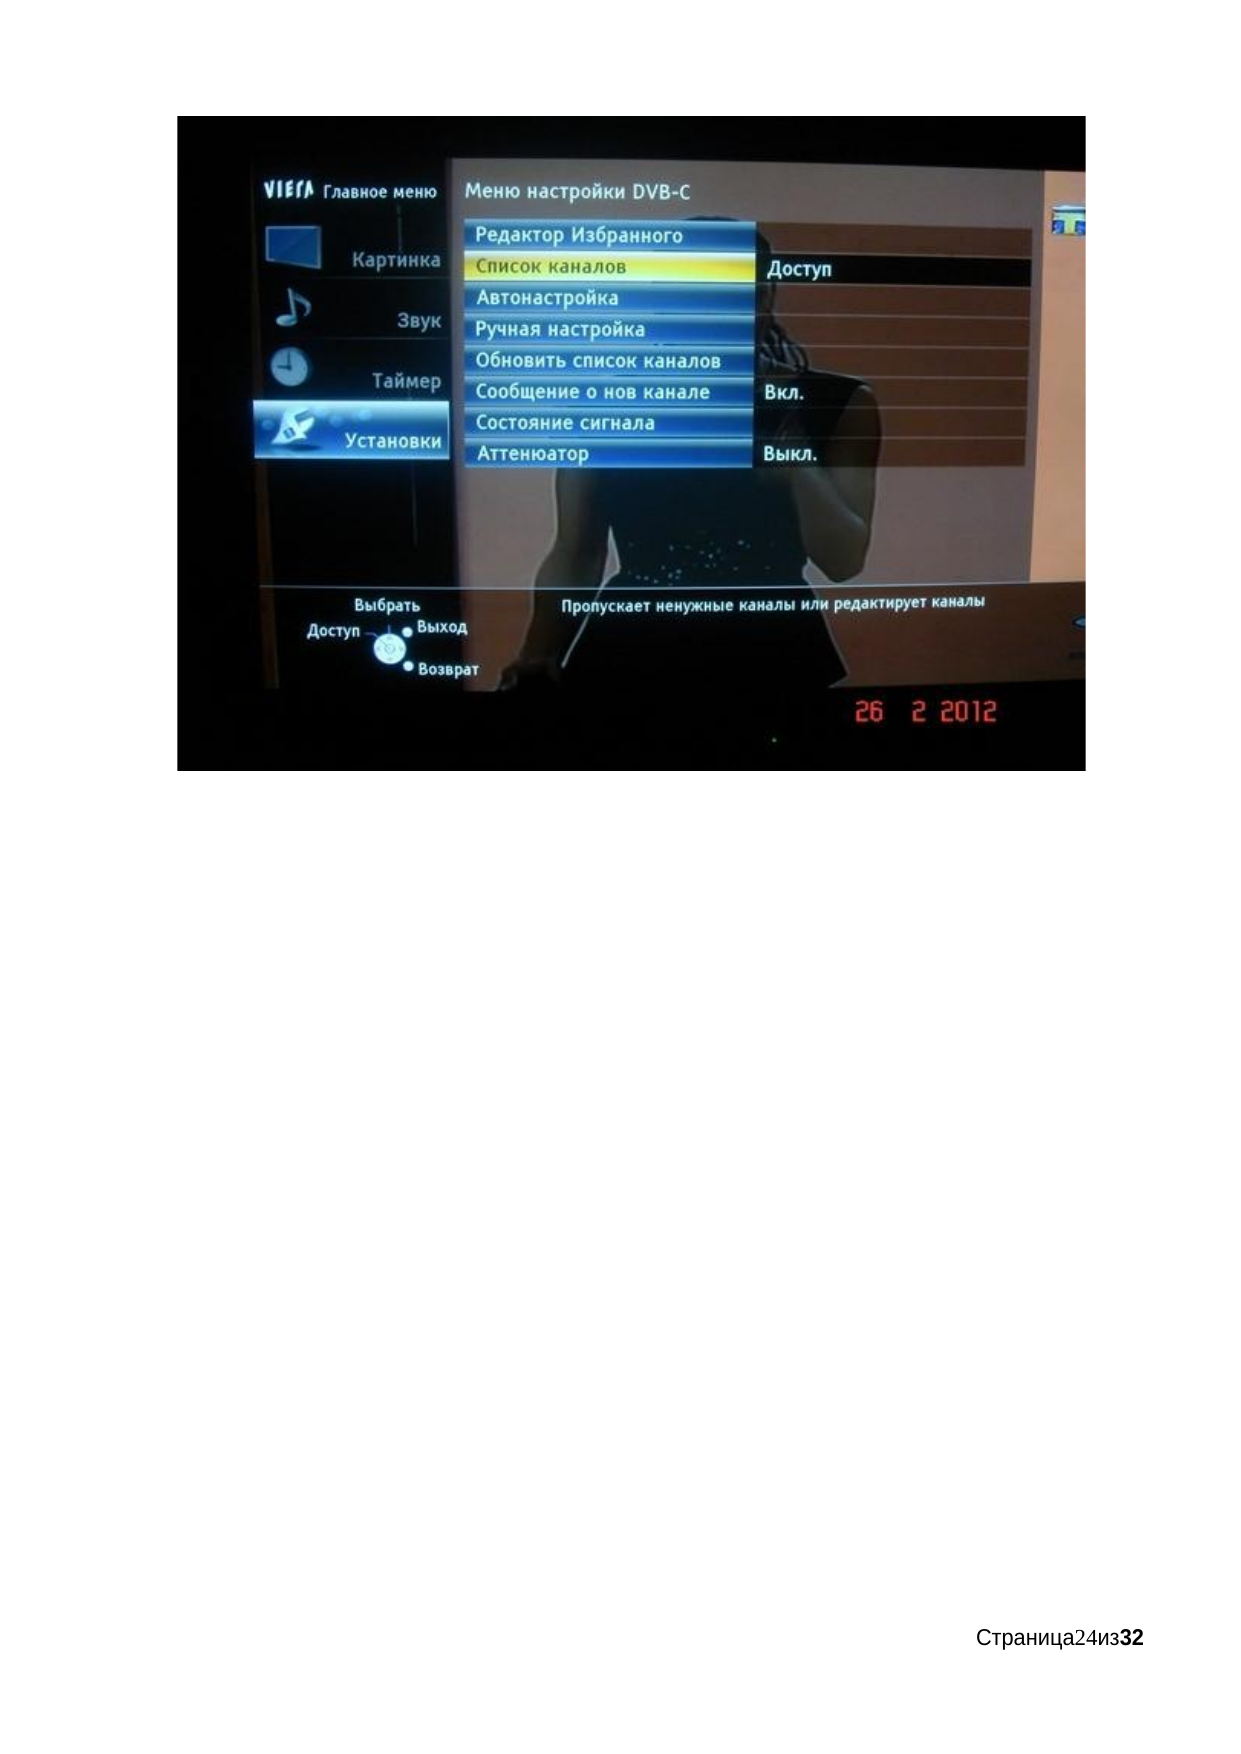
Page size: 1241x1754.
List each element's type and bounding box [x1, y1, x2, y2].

picture [177, 116, 1086, 771]
